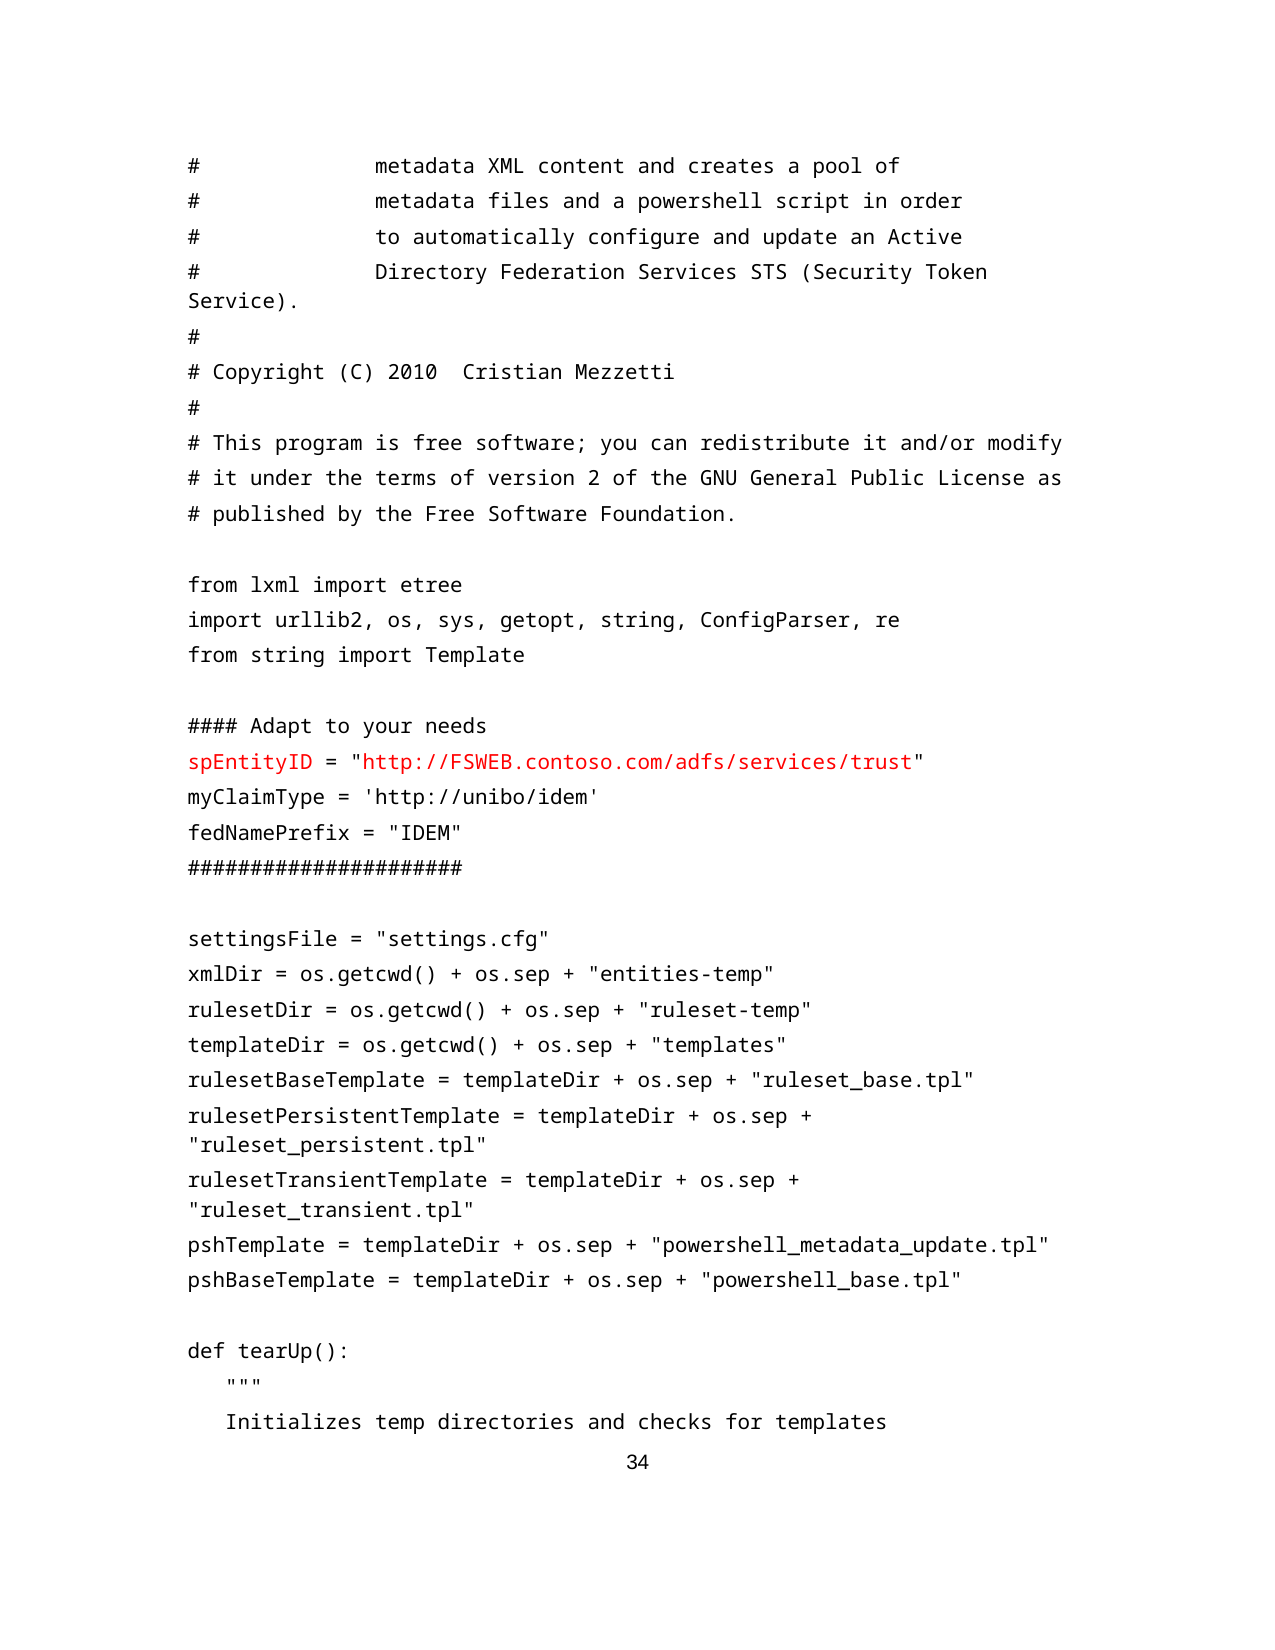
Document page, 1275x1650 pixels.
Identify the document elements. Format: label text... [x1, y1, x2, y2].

text myClaimType = 'http://unibo/idem' [187, 781, 1087, 810]
text from string import Template [187, 639, 1087, 669]
text #### Adapt to your needs [187, 710, 1087, 739]
text pshTemplate = templateDir + os.sep + "powershell_metadata_update.tpl" [187, 1229, 1087, 1258]
text from lxml import etree [187, 569, 1087, 598]
text # This program is free software; you can redistribute it and/or modify [187, 427, 1087, 456]
text def tearUp(): [187, 1335, 1087, 1364]
text # [187, 392, 1087, 421]
text # to automatically configure and update an Active [187, 221, 1087, 250]
text settingsFile = "settings.cfg" [187, 923, 1087, 952]
text rulesetTransientTemplate = templateDir + os.sep + "ruleset_transient.tpl" [187, 1164, 1087, 1223]
text rulesetPersistentTemplate = templateDir + os.sep + "ruleset_persistent.tpl" [187, 1100, 1087, 1158]
text # published by the Free Software Foundation. [187, 498, 1087, 527]
text rulesetBaseTemplate = templateDir + os.sep + "ruleset_base.tpl" [187, 1064, 1087, 1094]
text # Directory Federation Services STS (Security Token Service). [187, 256, 1087, 314]
text ###################### [187, 852, 1087, 881]
text # it under the terms of version 2 of the GNU General Public License as [187, 462, 1087, 492]
text pshBaseTemplate = templateDir + os.sep + "powershell_base.tpl" [187, 1264, 1087, 1294]
text # metadata XML content and creates a pool of [187, 150, 1087, 179]
text Initializes temp directories and checks for templates [187, 1406, 1087, 1435]
text # Copyright (C) 2010 Cristian Mezzetti [187, 356, 1087, 385]
text # metadata files and a powershell script in order [187, 185, 1087, 214]
text spEntityID = "http://FSWEB.contoso.com/adfs/services/trust" [187, 746, 1087, 775]
text import urllib2, os, sys, getopt, string, ConfigParser, re [187, 604, 1087, 633]
text # [187, 321, 1087, 350]
text """ [187, 1371, 1087, 1400]
text fedNamePrefix = "IDEM" [187, 817, 1087, 846]
text xmlDir = os.getcwd() + os.sep + "entities-temp" [187, 958, 1087, 987]
text rulesetDir = os.getcwd() + os.sep + "ruleset-temp" [187, 994, 1087, 1023]
text templateDir = os.getcwd() + os.sep + "templates" [187, 1029, 1087, 1058]
